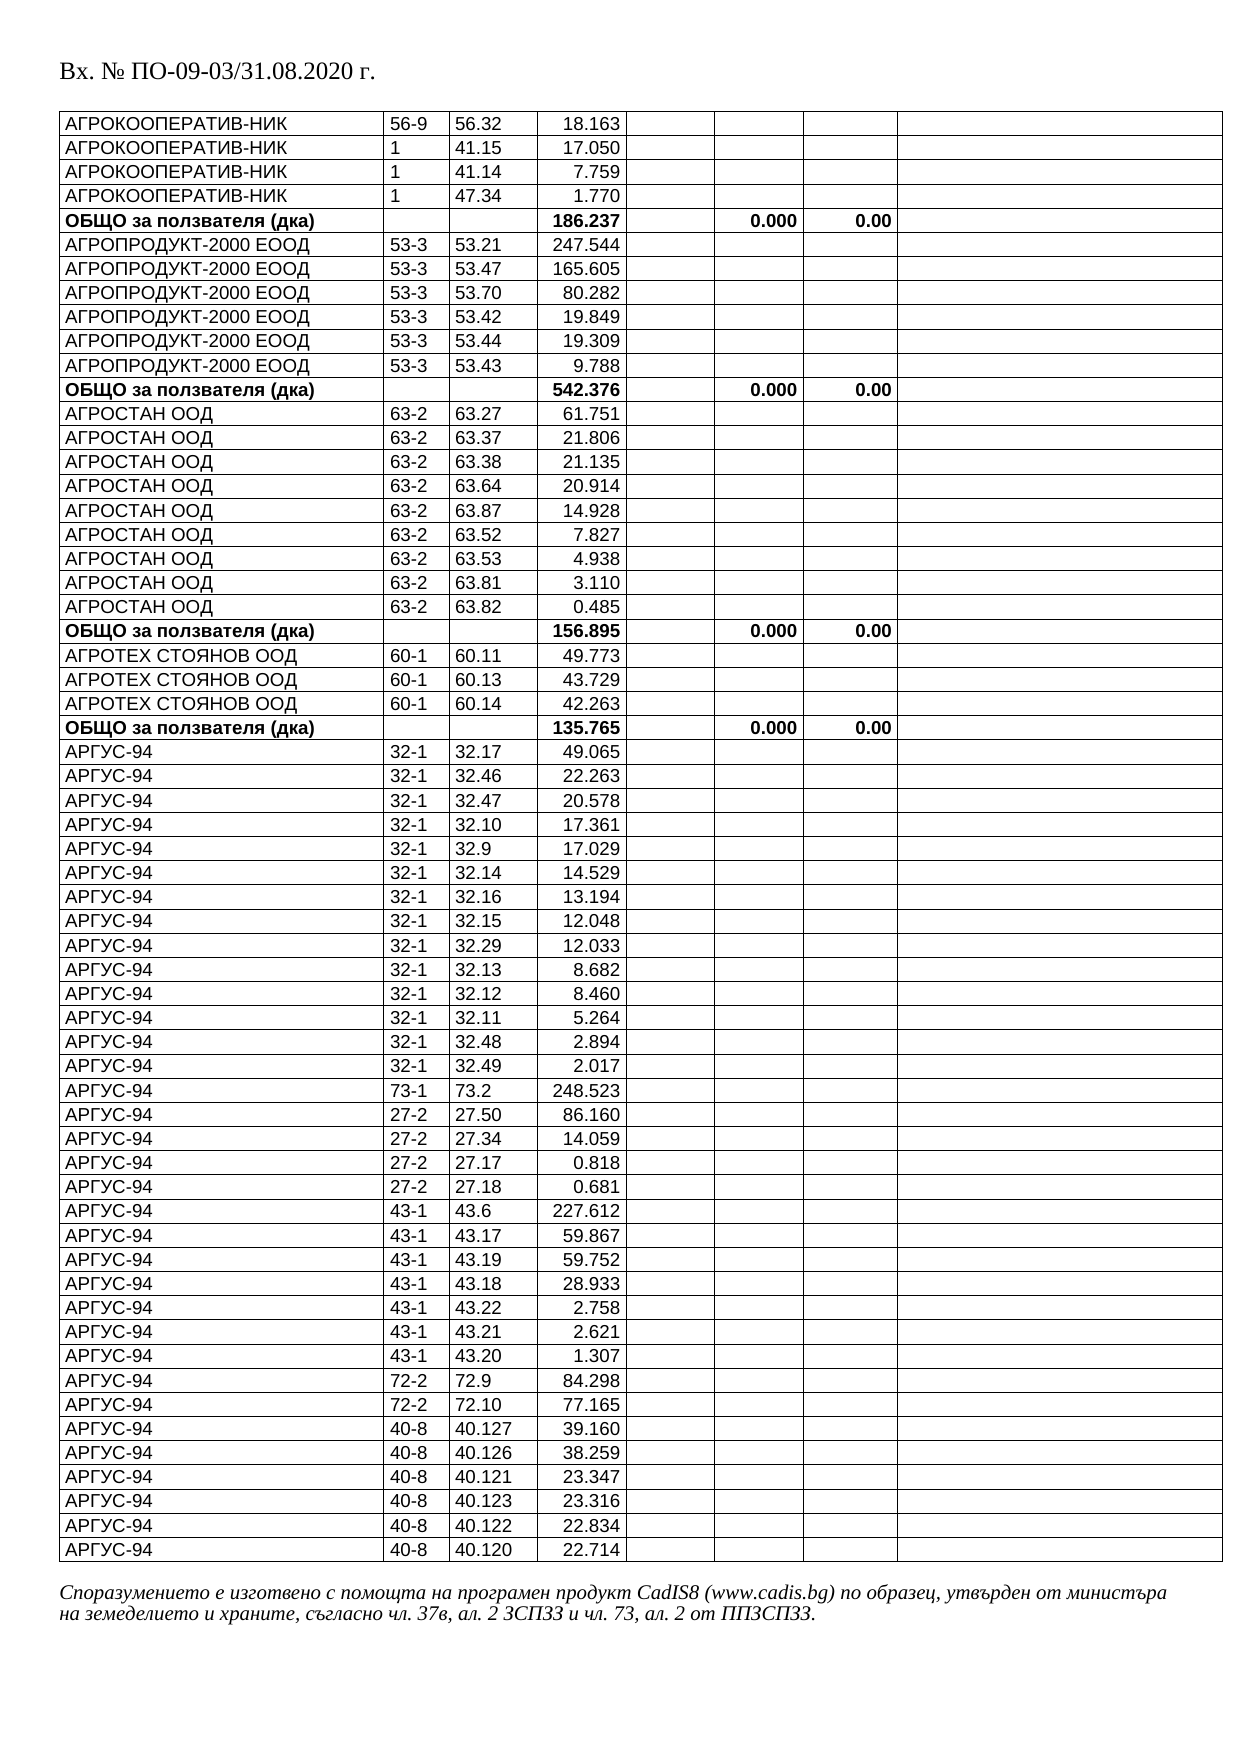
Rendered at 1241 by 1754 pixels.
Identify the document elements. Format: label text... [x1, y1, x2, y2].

table_cell [627, 934, 714, 957]
table_cell 40-8 [384, 1465, 449, 1488]
table_cell [804, 1441, 897, 1464]
table_cell ОБЩО за ползвателя (дка) [60, 716, 383, 739]
table_cell [804, 1345, 897, 1368]
table_cell АРГУС-94 [60, 1417, 383, 1440]
table_cell [715, 692, 803, 715]
table_cell 63.37 [450, 426, 537, 449]
table_cell 0.485 [538, 595, 626, 618]
table_cell 135.765 [538, 716, 626, 739]
table_cell [627, 1393, 714, 1416]
table_cell [804, 1055, 897, 1078]
table_cell 63-2 [384, 595, 449, 618]
table_cell [804, 402, 897, 425]
table_cell [804, 885, 897, 908]
table_cell АГРОСТАН ООД [60, 402, 383, 425]
table_cell [804, 233, 897, 256]
table_cell [898, 692, 1222, 715]
table_cell 43-1 [384, 1248, 449, 1271]
table_cell [715, 1175, 803, 1198]
table_cell [715, 1103, 803, 1126]
table_cell АРГУС-94 [60, 1224, 383, 1247]
table_cell 186.237 [538, 209, 626, 232]
table_cell [627, 1103, 714, 1126]
table_cell [804, 1465, 897, 1488]
table_cell [715, 789, 803, 812]
table_cell 9.788 [538, 354, 626, 377]
table_cell 7.759 [538, 160, 626, 183]
table_cell 59.867 [538, 1224, 626, 1247]
table_cell 22.834 [538, 1514, 626, 1537]
table_cell [804, 1127, 897, 1150]
table_cell 32.15 [450, 910, 537, 933]
table_cell [627, 354, 714, 377]
table_cell 73.2 [450, 1079, 537, 1102]
table_cell 1.770 [538, 185, 626, 208]
table_cell [715, 1224, 803, 1247]
table_cell [627, 112, 714, 135]
table_cell 0.00 [804, 378, 897, 401]
table_cell 80.282 [538, 281, 626, 304]
table_cell [627, 958, 714, 981]
table_cell АРГУС-94 [60, 934, 383, 957]
table_cell [715, 1151, 803, 1174]
table_cell [627, 330, 714, 353]
table_cell [898, 185, 1222, 208]
table_cell [627, 523, 714, 546]
table_cell [715, 475, 803, 498]
table_cell [898, 1272, 1222, 1295]
table_cell 32-1 [384, 982, 449, 1005]
table_cell 32-1 [384, 861, 449, 884]
table_cell [715, 450, 803, 473]
table_cell [715, 1369, 803, 1392]
table_cell [715, 233, 803, 256]
table_cell [804, 595, 897, 618]
table_cell [898, 378, 1222, 401]
table_cell 72.9 [450, 1369, 537, 1392]
table_cell [898, 958, 1222, 981]
table_cell АГРОПРОДУКТ-2000 ЕООД [60, 281, 383, 304]
table_cell 63.53 [450, 547, 537, 570]
table_cell [627, 1490, 714, 1513]
table_cell 43.22 [450, 1296, 537, 1319]
table_cell [627, 1538, 714, 1561]
table_cell 32.14 [450, 861, 537, 884]
table_cell [715, 330, 803, 353]
table_cell 2.621 [538, 1320, 626, 1343]
table_cell [804, 861, 897, 884]
table_cell АРГУС-94 [60, 1465, 383, 1488]
table_cell 53.70 [450, 281, 537, 304]
table_cell [898, 934, 1222, 957]
table_cell [804, 934, 897, 957]
table_cell [627, 1345, 714, 1368]
table_cell [804, 136, 897, 159]
table_cell 63.38 [450, 450, 537, 473]
table_cell 27-2 [384, 1175, 449, 1198]
table_cell [804, 354, 897, 377]
table_cell 53-3 [384, 281, 449, 304]
table_cell АРГУС-94 [60, 1393, 383, 1416]
table_cell АГРОКООПЕРАТИВ-НИК [60, 136, 383, 159]
table_cell [804, 112, 897, 135]
table_cell ОБЩО за ползвателя (дка) [60, 378, 383, 401]
table_cell 63-2 [384, 499, 449, 522]
table_cell [898, 620, 1222, 643]
table_cell АГРОСТАН ООД [60, 450, 383, 473]
table_cell 63-2 [384, 426, 449, 449]
table_cell 0.681 [538, 1175, 626, 1198]
table_cell [804, 571, 897, 594]
table_cell [898, 160, 1222, 183]
table_cell [898, 523, 1222, 546]
table_cell [898, 1103, 1222, 1126]
table_cell [804, 1369, 897, 1392]
table_cell 14.928 [538, 499, 626, 522]
table_cell 32.48 [450, 1030, 537, 1053]
table_cell 53.43 [450, 354, 537, 377]
table_cell 53.21 [450, 233, 537, 256]
table_cell [715, 1465, 803, 1488]
table_cell 53-3 [384, 354, 449, 377]
table_cell [627, 1369, 714, 1392]
table_cell 53-3 [384, 233, 449, 256]
table_cell [715, 1490, 803, 1513]
table_cell [804, 257, 897, 280]
table_cell 2.758 [538, 1296, 626, 1319]
table_cell 43-1 [384, 1200, 449, 1223]
table_cell 56-9 [384, 112, 449, 135]
table_cell [715, 571, 803, 594]
table_cell АРГУС-94 [60, 1200, 383, 1223]
table_cell 32.46 [450, 765, 537, 788]
table_cell 72-2 [384, 1393, 449, 1416]
table_cell 227.612 [538, 1200, 626, 1223]
table_cell 60.11 [450, 644, 537, 667]
table_cell [715, 765, 803, 788]
table_cell 19.309 [538, 330, 626, 353]
table_cell 14.529 [538, 861, 626, 884]
table_cell 0.000 [715, 209, 803, 232]
table_cell [898, 1127, 1222, 1150]
table_cell 3.110 [538, 571, 626, 594]
table_cell 32.49 [450, 1055, 537, 1078]
table_cell [804, 765, 897, 788]
table_cell АГРОСТАН ООД [60, 595, 383, 618]
table_cell [715, 1441, 803, 1464]
table_cell 49.773 [538, 644, 626, 667]
table_cell 0.00 [804, 716, 897, 739]
table_cell АРГУС-94 [60, 1369, 383, 1392]
table_cell [715, 281, 803, 304]
table_cell АРГУС-94 [60, 1175, 383, 1198]
table_cell АГРОСТАН ООД [60, 426, 383, 449]
table_cell [715, 1417, 803, 1440]
table_cell 53-3 [384, 257, 449, 280]
table_cell [804, 789, 897, 812]
table_cell [627, 136, 714, 159]
table_cell 42.263 [538, 692, 626, 715]
table_cell [627, 1175, 714, 1198]
table_cell АГРОТЕХ СТОЯНОВ ООД [60, 644, 383, 667]
table_cell 32.11 [450, 1006, 537, 1029]
table_cell [898, 1345, 1222, 1368]
table_cell 77.165 [538, 1393, 626, 1416]
table_cell АРГУС-94 [60, 1055, 383, 1078]
table_cell [898, 1224, 1222, 1247]
table_cell [804, 330, 897, 353]
table_cell [627, 571, 714, 594]
table_cell 19.849 [538, 305, 626, 328]
table_cell [898, 789, 1222, 812]
table_cell [804, 281, 897, 304]
table_cell [804, 982, 897, 1005]
table_cell [715, 1248, 803, 1271]
table_cell [715, 910, 803, 933]
table_cell [627, 765, 714, 788]
table_cell [898, 1417, 1222, 1440]
table_cell [898, 716, 1222, 739]
table_cell [715, 257, 803, 280]
table_cell АРГУС-94 [60, 789, 383, 812]
table_cell 43.19 [450, 1248, 537, 1271]
table_cell [627, 668, 714, 691]
table_cell 32.17 [450, 740, 537, 763]
table_cell 21.135 [538, 450, 626, 473]
table_cell [898, 861, 1222, 884]
table_cell [715, 354, 803, 377]
table_cell 43-1 [384, 1320, 449, 1343]
table_cell 32-1 [384, 813, 449, 836]
table_cell [898, 1490, 1222, 1513]
table_cell 63-2 [384, 547, 449, 570]
table_cell [804, 958, 897, 981]
table_cell [715, 644, 803, 667]
table_cell [715, 1514, 803, 1537]
table_cell [804, 1175, 897, 1198]
table_cell [627, 1320, 714, 1343]
table_cell [627, 837, 714, 860]
table_cell АРГУС-94 [60, 1296, 383, 1319]
table_cell 27.50 [450, 1103, 537, 1126]
table_cell АРГУС-94 [60, 885, 383, 908]
table_cell АРГУС-94 [60, 861, 383, 884]
table_cell 1 [384, 185, 449, 208]
table_cell 247.544 [538, 233, 626, 256]
table_cell 0.000 [715, 620, 803, 643]
table_cell [384, 378, 449, 401]
table_cell ОБЩО за ползвателя (дка) [60, 209, 383, 232]
table_cell [627, 499, 714, 522]
table_cell [804, 1200, 897, 1223]
table_cell [804, 837, 897, 860]
table_cell 32.10 [450, 813, 537, 836]
table_cell 40.121 [450, 1465, 537, 1488]
table_cell [715, 136, 803, 159]
table_cell [715, 499, 803, 522]
table_cell АРГУС-94 [60, 1006, 383, 1029]
table_cell АГРОСТАН ООД [60, 499, 383, 522]
table_cell [898, 281, 1222, 304]
table_cell [627, 1417, 714, 1440]
table_cell [804, 1030, 897, 1053]
table_cell АГРОКООПЕРАТИВ-НИК [60, 185, 383, 208]
table_cell 165.605 [538, 257, 626, 280]
table_cell АГРОСТАН ООД [60, 523, 383, 546]
table_cell 41.15 [450, 136, 537, 159]
table_cell 12.048 [538, 910, 626, 933]
table_cell 60-1 [384, 644, 449, 667]
table_cell [627, 861, 714, 884]
table_cell 43.6 [450, 1200, 537, 1223]
table_cell [898, 547, 1222, 570]
table_cell [715, 740, 803, 763]
table_cell [804, 499, 897, 522]
table_cell АГРОПРОДУКТ-2000 ЕООД [60, 305, 383, 328]
table_cell [898, 1538, 1222, 1561]
table_cell 43.729 [538, 668, 626, 691]
table_cell 0.00 [804, 620, 897, 643]
table_cell [627, 1006, 714, 1029]
table_cell [627, 789, 714, 812]
table_cell АРГУС-94 [60, 1514, 383, 1537]
table_cell [627, 620, 714, 643]
table_cell 32-1 [384, 1006, 449, 1029]
table_cell 23.347 [538, 1465, 626, 1488]
table_cell 60.14 [450, 692, 537, 715]
table_cell [804, 1296, 897, 1319]
table_cell АРГУС-94 [60, 1030, 383, 1053]
table_cell АРГУС-94 [60, 837, 383, 860]
table_cell 47.34 [450, 185, 537, 208]
table_cell 32.9 [450, 837, 537, 860]
table_cell 38.259 [538, 1441, 626, 1464]
table_cell 43-1 [384, 1345, 449, 1368]
table_cell [804, 644, 897, 667]
table_cell 40.122 [450, 1514, 537, 1537]
table_cell [715, 861, 803, 884]
table_cell [627, 644, 714, 667]
table_cell [804, 1103, 897, 1126]
table_cell [627, 233, 714, 256]
table_cell 40.126 [450, 1441, 537, 1464]
table_cell 17.029 [538, 837, 626, 860]
table_cell [450, 209, 537, 232]
table_cell АРГУС-94 [60, 1345, 383, 1368]
table_cell АРГУС-94 [60, 1538, 383, 1561]
table_cell АРГУС-94 [60, 1441, 383, 1464]
table_cell [715, 1393, 803, 1416]
table_cell АГРОТЕХ СТОЯНОВ ООД [60, 692, 383, 715]
table_cell [804, 305, 897, 328]
table_cell 63-2 [384, 523, 449, 546]
table_cell 27.18 [450, 1175, 537, 1198]
table_cell 40-8 [384, 1538, 449, 1561]
table_cell [804, 1490, 897, 1513]
table_cell [627, 1514, 714, 1537]
table_cell [715, 547, 803, 570]
table_cell [804, 1320, 897, 1343]
table_cell [627, 982, 714, 1005]
table_cell [627, 740, 714, 763]
table_cell 27.17 [450, 1151, 537, 1174]
table_cell [804, 692, 897, 715]
table_cell [627, 910, 714, 933]
table_cell [898, 1030, 1222, 1053]
table_cell [898, 571, 1222, 594]
table_cell [715, 1030, 803, 1053]
table_cell АГРОТЕХ СТОЯНОВ ООД [60, 668, 383, 691]
table_cell [898, 305, 1222, 328]
table_cell 41.14 [450, 160, 537, 183]
table_cell 7.827 [538, 523, 626, 546]
table_cell [384, 620, 449, 643]
table_cell 32.47 [450, 789, 537, 812]
table_cell [898, 475, 1222, 498]
table_cell 542.376 [538, 378, 626, 401]
table_cell 27-2 [384, 1103, 449, 1126]
table_cell [898, 1320, 1222, 1343]
table_cell 27-2 [384, 1127, 449, 1150]
table_cell [627, 1055, 714, 1078]
table_cell [898, 1151, 1222, 1174]
table_cell АГРОСТАН ООД [60, 475, 383, 498]
table_cell 72-2 [384, 1369, 449, 1392]
table_cell 60.13 [450, 668, 537, 691]
table_cell 86.160 [538, 1103, 626, 1126]
table_cell [898, 499, 1222, 522]
table_cell [898, 450, 1222, 473]
table_cell 53-3 [384, 305, 449, 328]
table_cell [804, 813, 897, 836]
table_cell [715, 112, 803, 135]
table_cell 0.000 [715, 716, 803, 739]
table_cell [627, 813, 714, 836]
table_cell [715, 1200, 803, 1223]
table_cell 43-1 [384, 1224, 449, 1247]
table_cell [804, 160, 897, 183]
table_cell 63-2 [384, 571, 449, 594]
table_cell [627, 1441, 714, 1464]
table_cell [627, 402, 714, 425]
table_cell [715, 1320, 803, 1343]
table_cell 14.059 [538, 1127, 626, 1150]
table_cell [898, 668, 1222, 691]
table_cell [715, 185, 803, 208]
table_cell АГРОСТАН ООД [60, 571, 383, 594]
table_cell 32.16 [450, 885, 537, 908]
table_cell [715, 934, 803, 957]
table_cell 32-1 [384, 789, 449, 812]
table_cell [804, 547, 897, 570]
table_cell 56.32 [450, 112, 537, 135]
table_cell АГРОКООПЕРАТИВ-НИК [60, 112, 383, 135]
table_cell [898, 233, 1222, 256]
table_cell [715, 595, 803, 618]
table_cell АРГУС-94 [60, 982, 383, 1005]
table_cell АРГУС-94 [60, 1272, 383, 1295]
table_cell 17.050 [538, 136, 626, 159]
table_cell 32-1 [384, 1030, 449, 1053]
table_cell 40.127 [450, 1417, 537, 1440]
table_cell 27.34 [450, 1127, 537, 1150]
table_cell [627, 1224, 714, 1247]
table_cell [627, 475, 714, 498]
table_cell [898, 1248, 1222, 1271]
table_cell [804, 1224, 897, 1247]
table_cell 43.17 [450, 1224, 537, 1247]
table_cell 20.914 [538, 475, 626, 498]
table_cell [898, 330, 1222, 353]
table_cell [715, 813, 803, 836]
table_cell ОБЩО за ползвателя (дка) [60, 620, 383, 643]
table_cell [898, 1079, 1222, 1102]
table_cell [384, 209, 449, 232]
table_cell 18.163 [538, 112, 626, 135]
table_cell [804, 1006, 897, 1029]
table_cell [898, 354, 1222, 377]
table_cell [627, 305, 714, 328]
table_cell [898, 813, 1222, 836]
table_cell [898, 837, 1222, 860]
table_cell [898, 910, 1222, 933]
table_cell [898, 1514, 1222, 1537]
table_cell [898, 1369, 1222, 1392]
table_cell 61.751 [538, 402, 626, 425]
table_cell 0.000 [715, 378, 803, 401]
table_cell [627, 185, 714, 208]
table_cell АРГУС-94 [60, 910, 383, 933]
table_cell 60-1 [384, 692, 449, 715]
table_cell 12.033 [538, 934, 626, 957]
table_cell [804, 450, 897, 473]
table_cell [715, 668, 803, 691]
table_cell [898, 209, 1222, 232]
table_cell 43.18 [450, 1272, 537, 1295]
table_cell 40-8 [384, 1441, 449, 1464]
table_cell [627, 547, 714, 570]
table_cell 2.894 [538, 1030, 626, 1053]
table_cell 27-2 [384, 1151, 449, 1174]
table_cell 43-1 [384, 1296, 449, 1319]
table_cell [715, 1272, 803, 1295]
table_cell 32.12 [450, 982, 537, 1005]
table_cell [450, 378, 537, 401]
table_cell [715, 1538, 803, 1561]
table_cell 73-1 [384, 1079, 449, 1102]
table_cell [804, 1272, 897, 1295]
table_cell 32-1 [384, 934, 449, 957]
table_cell [627, 1151, 714, 1174]
table_cell 63-2 [384, 475, 449, 498]
table_cell АГРОКООПЕРАТИВ-НИК [60, 160, 383, 183]
table_cell 43.21 [450, 1320, 537, 1343]
table_cell АРГУС-94 [60, 740, 383, 763]
table_cell [804, 1393, 897, 1416]
table_cell 40.123 [450, 1490, 537, 1513]
table_cell 32-1 [384, 837, 449, 860]
table_cell 8.460 [538, 982, 626, 1005]
table_cell [898, 1055, 1222, 1078]
table_cell 63.81 [450, 571, 537, 594]
table_cell [627, 1127, 714, 1150]
table_cell 32-1 [384, 958, 449, 981]
table_cell [804, 1151, 897, 1174]
table_cell [627, 885, 714, 908]
table_cell 20.578 [538, 789, 626, 812]
table_cell [715, 305, 803, 328]
table_cell АРГУС-94 [60, 765, 383, 788]
table_cell [898, 1296, 1222, 1319]
table_cell 63.64 [450, 475, 537, 498]
table_cell [715, 402, 803, 425]
table_cell 2.017 [538, 1055, 626, 1078]
table_cell [804, 1079, 897, 1102]
table_cell 1.307 [538, 1345, 626, 1368]
table_cell АРГУС-94 [60, 813, 383, 836]
table_cell [627, 1272, 714, 1295]
table_cell 63.27 [450, 402, 537, 425]
table_cell [627, 160, 714, 183]
table_cell [898, 112, 1222, 135]
table_cell [715, 1296, 803, 1319]
table_cell АГРОПРОДУКТ-2000 ЕООД [60, 354, 383, 377]
table_cell [384, 716, 449, 739]
table_cell 43.20 [450, 1345, 537, 1368]
table_cell 53.42 [450, 305, 537, 328]
table_cell [898, 765, 1222, 788]
table_cell 59.752 [538, 1248, 626, 1271]
table_cell АРГУС-94 [60, 1490, 383, 1513]
table_cell АРГУС-94 [60, 1320, 383, 1343]
table_cell 156.895 [538, 620, 626, 643]
table_cell АГРОПРОДУКТ-2000 ЕООД [60, 257, 383, 280]
table_cell 13.194 [538, 885, 626, 908]
table_cell 22.263 [538, 765, 626, 788]
table_cell [627, 1248, 714, 1271]
table_cell АРГУС-94 [60, 1151, 383, 1174]
table_cell 28.933 [538, 1272, 626, 1295]
table_cell АРГУС-94 [60, 1079, 383, 1102]
table_cell [715, 523, 803, 546]
table_cell [804, 1538, 897, 1561]
table_cell [804, 740, 897, 763]
table_cell [898, 1006, 1222, 1029]
table_cell [627, 595, 714, 618]
table_cell 53-3 [384, 330, 449, 353]
table_cell 63-2 [384, 450, 449, 473]
table_cell 63-2 [384, 402, 449, 425]
table_cell 84.298 [538, 1369, 626, 1392]
table_cell [627, 209, 714, 232]
table_cell [804, 185, 897, 208]
table_cell [804, 1514, 897, 1537]
table_cell [715, 885, 803, 908]
table_cell [804, 1248, 897, 1271]
table_cell [715, 837, 803, 860]
table_cell [804, 1417, 897, 1440]
table_cell 53.47 [450, 257, 537, 280]
table_cell 0.818 [538, 1151, 626, 1174]
table_cell АГРОПРОДУКТ-2000 ЕООД [60, 330, 383, 353]
table_cell 4.938 [538, 547, 626, 570]
table_cell АРГУС-94 [60, 958, 383, 981]
table_cell [715, 1079, 803, 1102]
table_cell [627, 1296, 714, 1319]
table_cell [715, 1345, 803, 1368]
table_cell [898, 136, 1222, 159]
table_cell 17.361 [538, 813, 626, 836]
table_cell 32-1 [384, 765, 449, 788]
table_cell [627, 426, 714, 449]
table_cell [627, 281, 714, 304]
table_cell АГРОСТАН ООД [60, 547, 383, 570]
table_cell АРГУС-94 [60, 1127, 383, 1150]
table_cell [627, 378, 714, 401]
table_cell [627, 1030, 714, 1053]
table_cell 23.316 [538, 1490, 626, 1513]
table_cell [804, 475, 897, 498]
table_cell 60-1 [384, 668, 449, 691]
table_cell 40-8 [384, 1417, 449, 1440]
table_cell [715, 958, 803, 981]
table_cell [898, 1465, 1222, 1488]
table_cell 32-1 [384, 1055, 449, 1078]
table_cell [715, 982, 803, 1005]
table_cell [898, 1393, 1222, 1416]
table_cell 40-8 [384, 1490, 449, 1513]
table_cell 1 [384, 160, 449, 183]
table_cell [898, 595, 1222, 618]
table_cell [450, 716, 537, 739]
table_cell [627, 716, 714, 739]
table_cell 72.10 [450, 1393, 537, 1416]
table_cell [627, 257, 714, 280]
table_cell [804, 910, 897, 933]
table_cell 32.13 [450, 958, 537, 981]
table_cell 5.264 [538, 1006, 626, 1029]
table_cell АРГУС-94 [60, 1248, 383, 1271]
table_cell [715, 160, 803, 183]
table_cell 53.44 [450, 330, 537, 353]
table_cell [898, 740, 1222, 763]
table_cell [804, 426, 897, 449]
table_cell [715, 1006, 803, 1029]
table_cell [627, 1200, 714, 1223]
table_cell [898, 1175, 1222, 1198]
table_cell [715, 1055, 803, 1078]
table_cell [804, 668, 897, 691]
table_cell [898, 257, 1222, 280]
table_cell 32.29 [450, 934, 537, 957]
table_cell [804, 523, 897, 546]
table_cell 32-1 [384, 885, 449, 908]
table_cell [715, 1127, 803, 1150]
table_cell [898, 402, 1222, 425]
table_cell 40.120 [450, 1538, 537, 1561]
table_cell [898, 885, 1222, 908]
table_cell 248.523 [538, 1079, 626, 1102]
table_cell [898, 1441, 1222, 1464]
table_cell 22.714 [538, 1538, 626, 1561]
table_cell [627, 1465, 714, 1488]
table_cell 32-1 [384, 910, 449, 933]
table_cell 1 [384, 136, 449, 159]
table_cell [627, 1079, 714, 1102]
table_cell [450, 620, 537, 643]
table_cell [627, 692, 714, 715]
table_cell 49.065 [538, 740, 626, 763]
table_cell 40-8 [384, 1514, 449, 1537]
table_cell [898, 982, 1222, 1005]
table_cell 63.82 [450, 595, 537, 618]
table_cell [898, 1200, 1222, 1223]
table_cell 63.52 [450, 523, 537, 546]
table_cell 43-1 [384, 1272, 449, 1295]
table_cell 0.00 [804, 209, 897, 232]
table_cell 39.160 [538, 1417, 626, 1440]
table_cell АГРОПРОДУКТ-2000 ЕООД [60, 233, 383, 256]
table_cell 8.682 [538, 958, 626, 981]
table_cell [898, 644, 1222, 667]
table_cell АРГУС-94 [60, 1103, 383, 1126]
table_cell [715, 426, 803, 449]
table_cell 21.806 [538, 426, 626, 449]
table_cell [898, 426, 1222, 449]
table_cell [627, 450, 714, 473]
table_cell 63.87 [450, 499, 537, 522]
table_cell 32-1 [384, 740, 449, 763]
